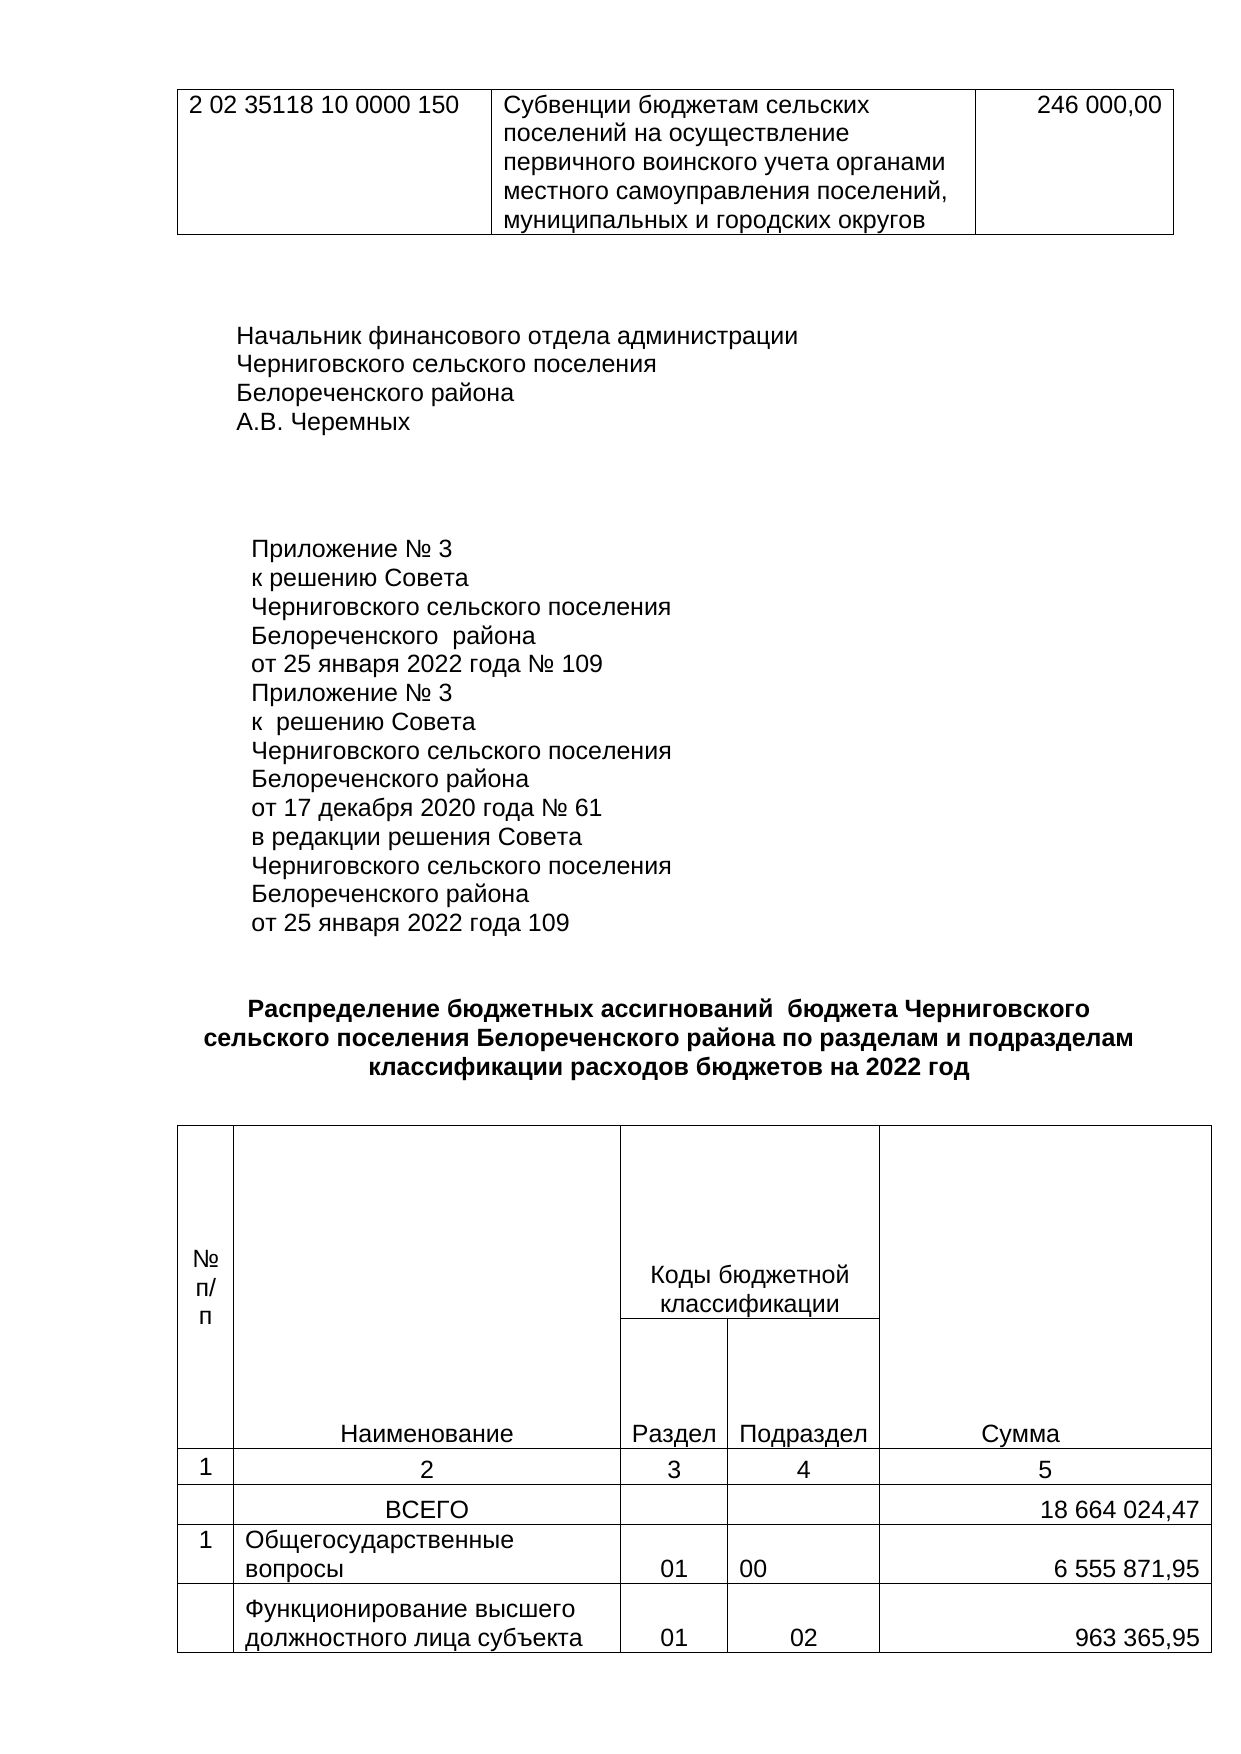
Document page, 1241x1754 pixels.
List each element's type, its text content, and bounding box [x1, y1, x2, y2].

table_cell 5 [880, 1449, 1211, 1484]
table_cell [234, 1584, 620, 1652]
table_cell 02 [728, 1584, 879, 1652]
table_cell 3 [621, 1449, 727, 1484]
text Начальник финансового отдела администрации [177, 321, 1181, 349]
table_cell к решению Совета Черниговского сельского поселения Белореченского района от 17 декабря 2020 года № 61 в редакции решения Совета Черниговского сельского поселения Белореченского района от 25 января 2022 года 109 [177, 707, 738, 937]
table_cell 1 [178, 1525, 233, 1583]
table_cell 2 02 35118 10 0000 150 [178, 90, 491, 233]
table_cell 00 [728, 1525, 879, 1583]
table_cell 246 000,00 [976, 90, 1173, 233]
table_header [177, 966, 1240, 1096]
table_cell ВСЕГО [234, 1485, 620, 1524]
table_cell 01 [621, 1525, 727, 1583]
table_cell [178, 1584, 233, 1652]
table_cell 01 [621, 1584, 727, 1652]
table_header Приложение № 3 [177, 522, 738, 563]
table_cell Подраздел [728, 1319, 879, 1448]
table_header № п/п [178, 1126, 233, 1448]
table_cell 18 664 024,47 [880, 1485, 1211, 1524]
table_cell [621, 1485, 727, 1524]
table_cell 6 555 871,95 [880, 1525, 1211, 1583]
table_cell Субвенции бюджетам сельских поселений на осуществление первичного воинского учета органами местного самоуправления поселений, муниципальных и городских округов [492, 90, 975, 233]
table_cell Приложение № 3 [177, 678, 738, 707]
table_cell к решению Совета Черниговского сельского поселения Белореченского района от 25 января 2022 года № 109 [177, 563, 738, 678]
table_cell 963 365,95 [880, 1584, 1211, 1652]
table_cell 2 [234, 1449, 620, 1484]
text Белореченского района [177, 378, 1181, 407]
text Черниговского сельского поселения [177, 349, 1181, 378]
table_header Наименование [234, 1126, 620, 1448]
table_cell Общегосударственные вопросы [234, 1525, 620, 1583]
table_cell [178, 1485, 233, 1524]
table_header Коды бюджетной классификации [621, 1126, 879, 1318]
table_cell [728, 1485, 879, 1524]
table_cell Раздел [621, 1319, 727, 1448]
table_cell 1 [178, 1449, 233, 1484]
table_header Сумма [880, 1126, 1211, 1448]
text А.В. Черемных [177, 407, 1181, 436]
table_cell 4 [728, 1449, 879, 1484]
